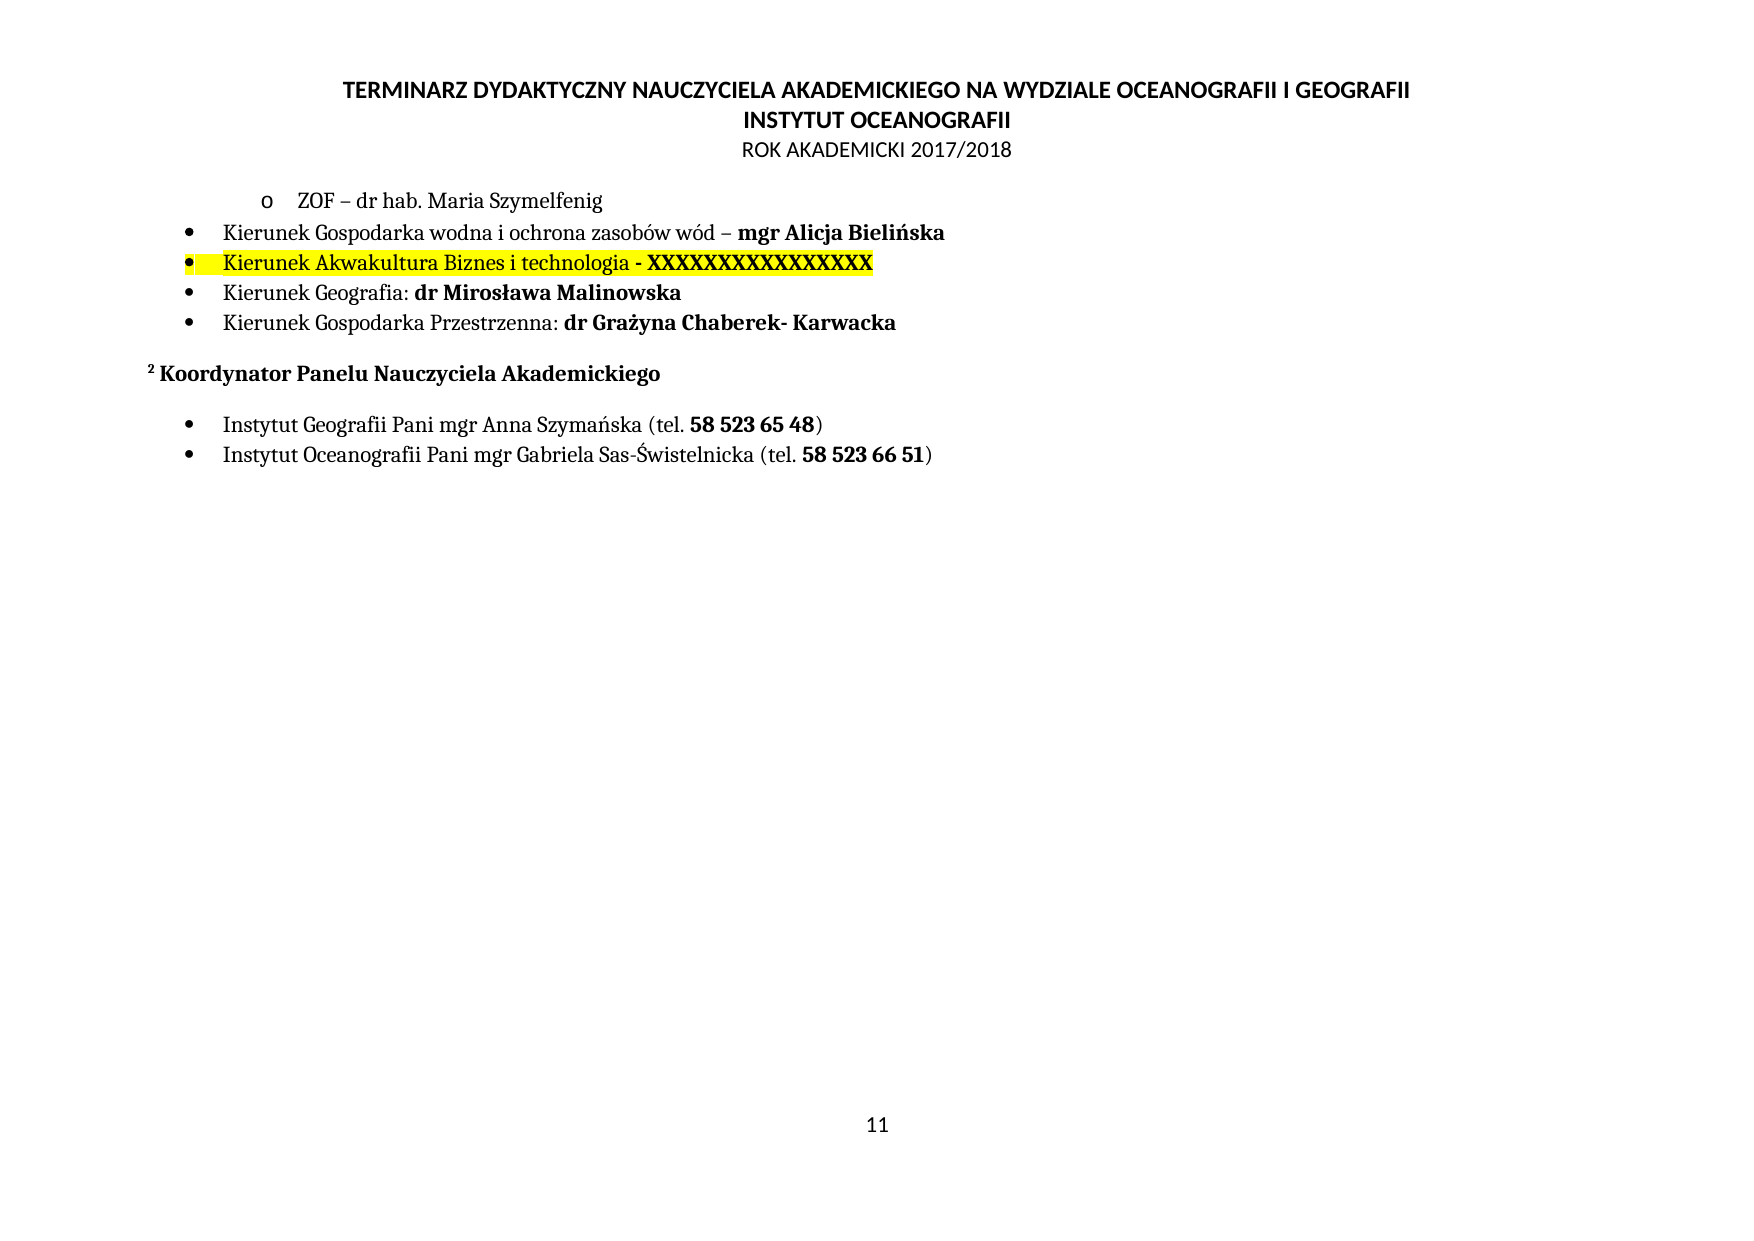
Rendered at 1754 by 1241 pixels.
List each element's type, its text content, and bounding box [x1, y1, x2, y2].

list Kierunek Geografia: dr Mirosława Malinowska [185, 280, 1606, 306]
list ZOF – dr hab. Maria Szymelfenig [260, 188, 1606, 215]
list Instytut Oceanografii Pani mgr Gabriela Sas-Świstelnicka (tel. 58 523 66 51) [185, 442, 1606, 469]
list Kierunek Gospodarka Przestrzenna: dr Grażyna Chaberek- Karwacka [185, 310, 1606, 336]
text 2 Koordynator Panelu Nauczyciela Akademickiego [148, 361, 1606, 387]
list Kierunek Akwakultura Biznes i technologia - XXXXXXXXXXXXXXXX [185, 249, 1606, 276]
list Kierunek Gospodarka wodna i ochrona zasobów wód – mgr Alicja Bielińska [185, 219, 1606, 246]
list Instytut Geografii Pani mgr Anna Szymańska (tel. 58 523 65 48) [185, 412, 1606, 438]
